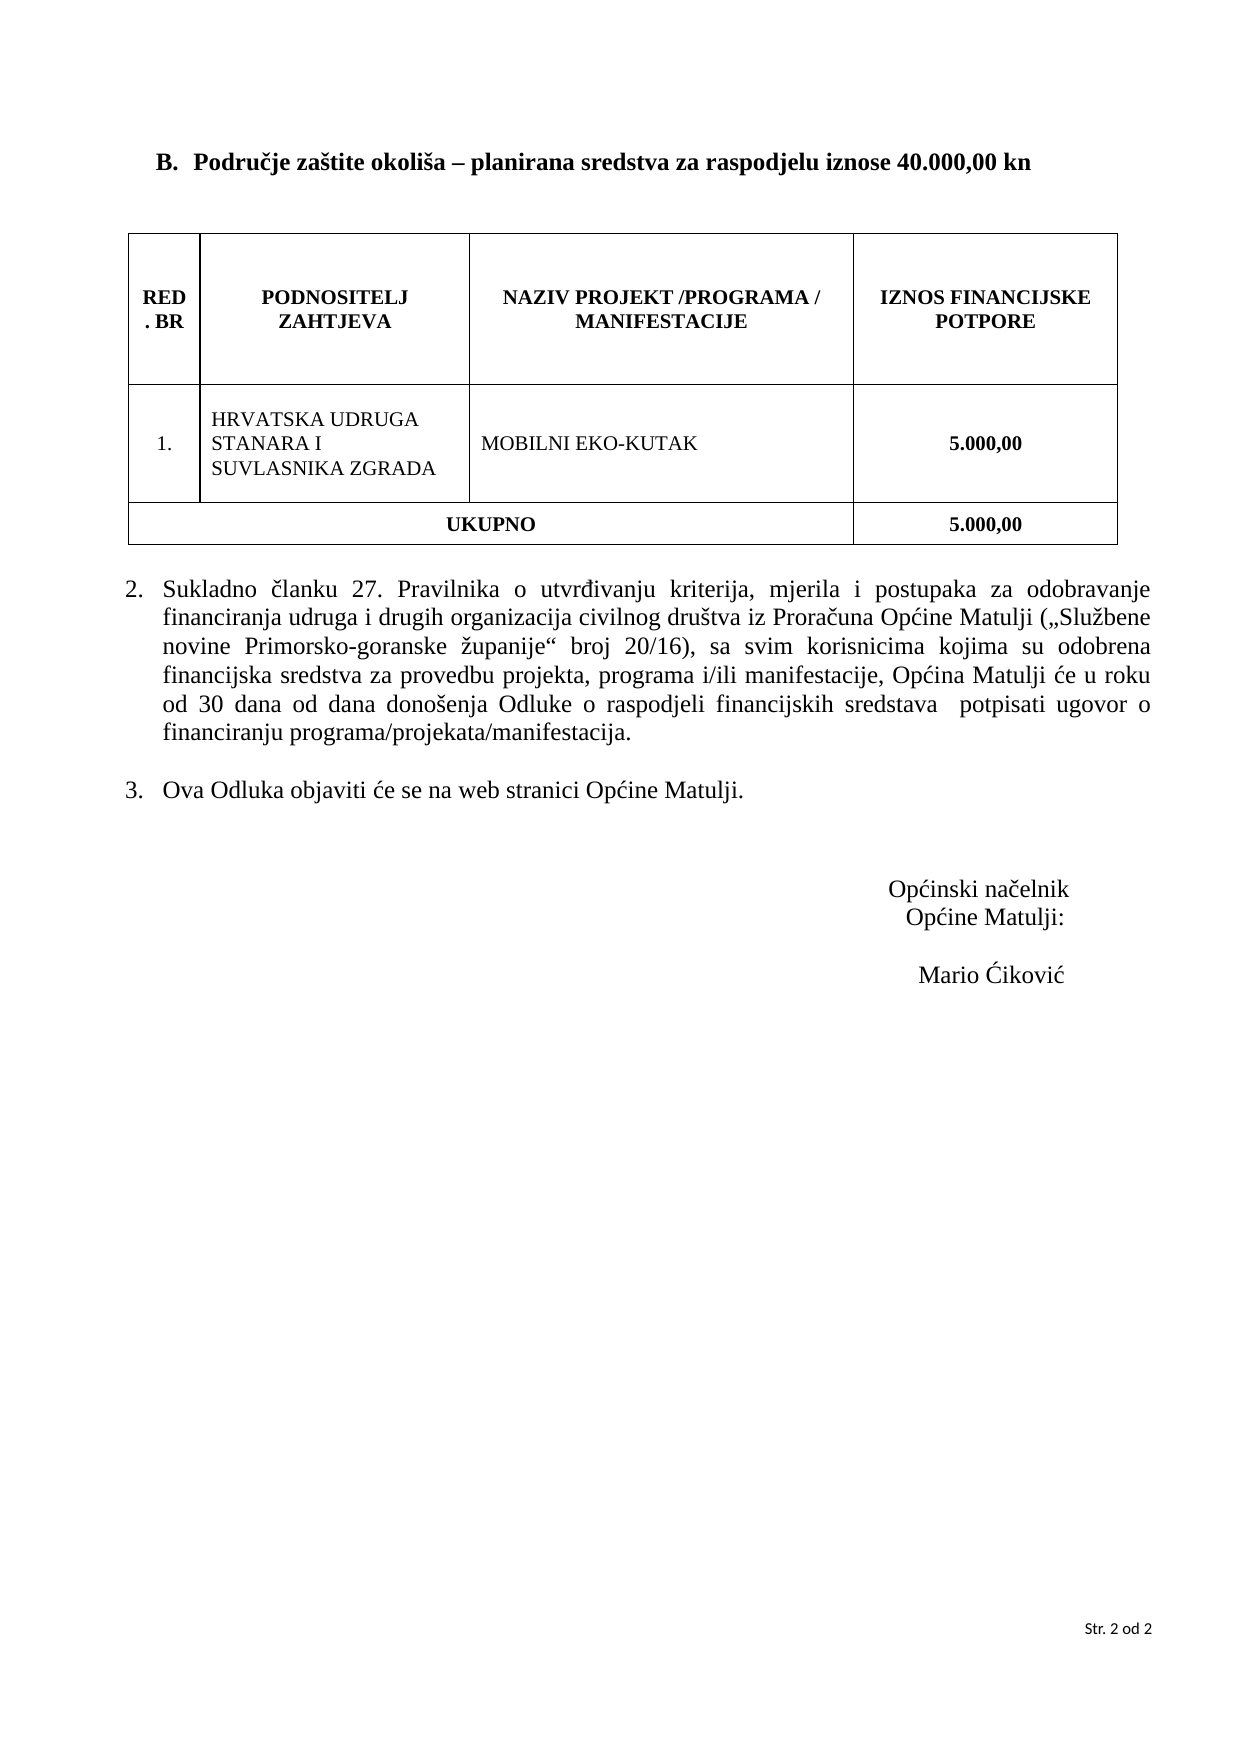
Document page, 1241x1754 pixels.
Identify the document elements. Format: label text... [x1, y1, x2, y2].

table_cell 5.000,00 [854, 385, 1117, 502]
table_header RED. BR [129, 234, 199, 383]
text Općine Matulji: [718, 902, 1152, 931]
table_cell 1. [129, 385, 199, 502]
table_cell 5.000,00 [854, 503, 1117, 544]
table_cell HRVATSKA UDRUGA STANARA I SUVLASNIKA ZGRADA [201, 385, 469, 502]
table_cell MOBILNI EKO-KUTAK [470, 385, 853, 502]
table_header NAZIV PROJEKT /PROGRAMA / MANIFESTACIJE [470, 234, 853, 383]
table_cell UKUPNO [129, 503, 853, 544]
list Područje zaštite okoliša – planirana sredstva za raspodjelu iznose 40.000,00 kn [156, 147, 1152, 176]
text Općinski načelnik [118, 874, 1152, 902]
text Mario Ćiković [118, 960, 1152, 989]
list Ova Odluka objaviti će se na web stranici Općine Matulji. [125, 775, 1152, 804]
table_header PODNOSITELJ ZAHTJEVA [201, 234, 469, 383]
table_header IZNOS FINANCIJSKE POTPORE [854, 234, 1117, 383]
list Sukladno članku 27. Pravilnika o utvrđivanju kriterija, mjerila i postupaka za odobravanje financiranja udruga i drugih organizacija civilnog društva iz Proračuna Općine Matulji („Službene novine Primorsko-goranske županije“ broj 20/16), sa svim korisnicima kojima su odobrena financijska sredstva za provedbu projekta, programa i/ili manifestacije, Općina Matulji će u roku od 30 dana od dana donošenja Odluke o raspodjeli financijskih sredstava potpisati ugovor o financiranju programa/projekata/manifestacija. [125, 574, 1152, 746]
